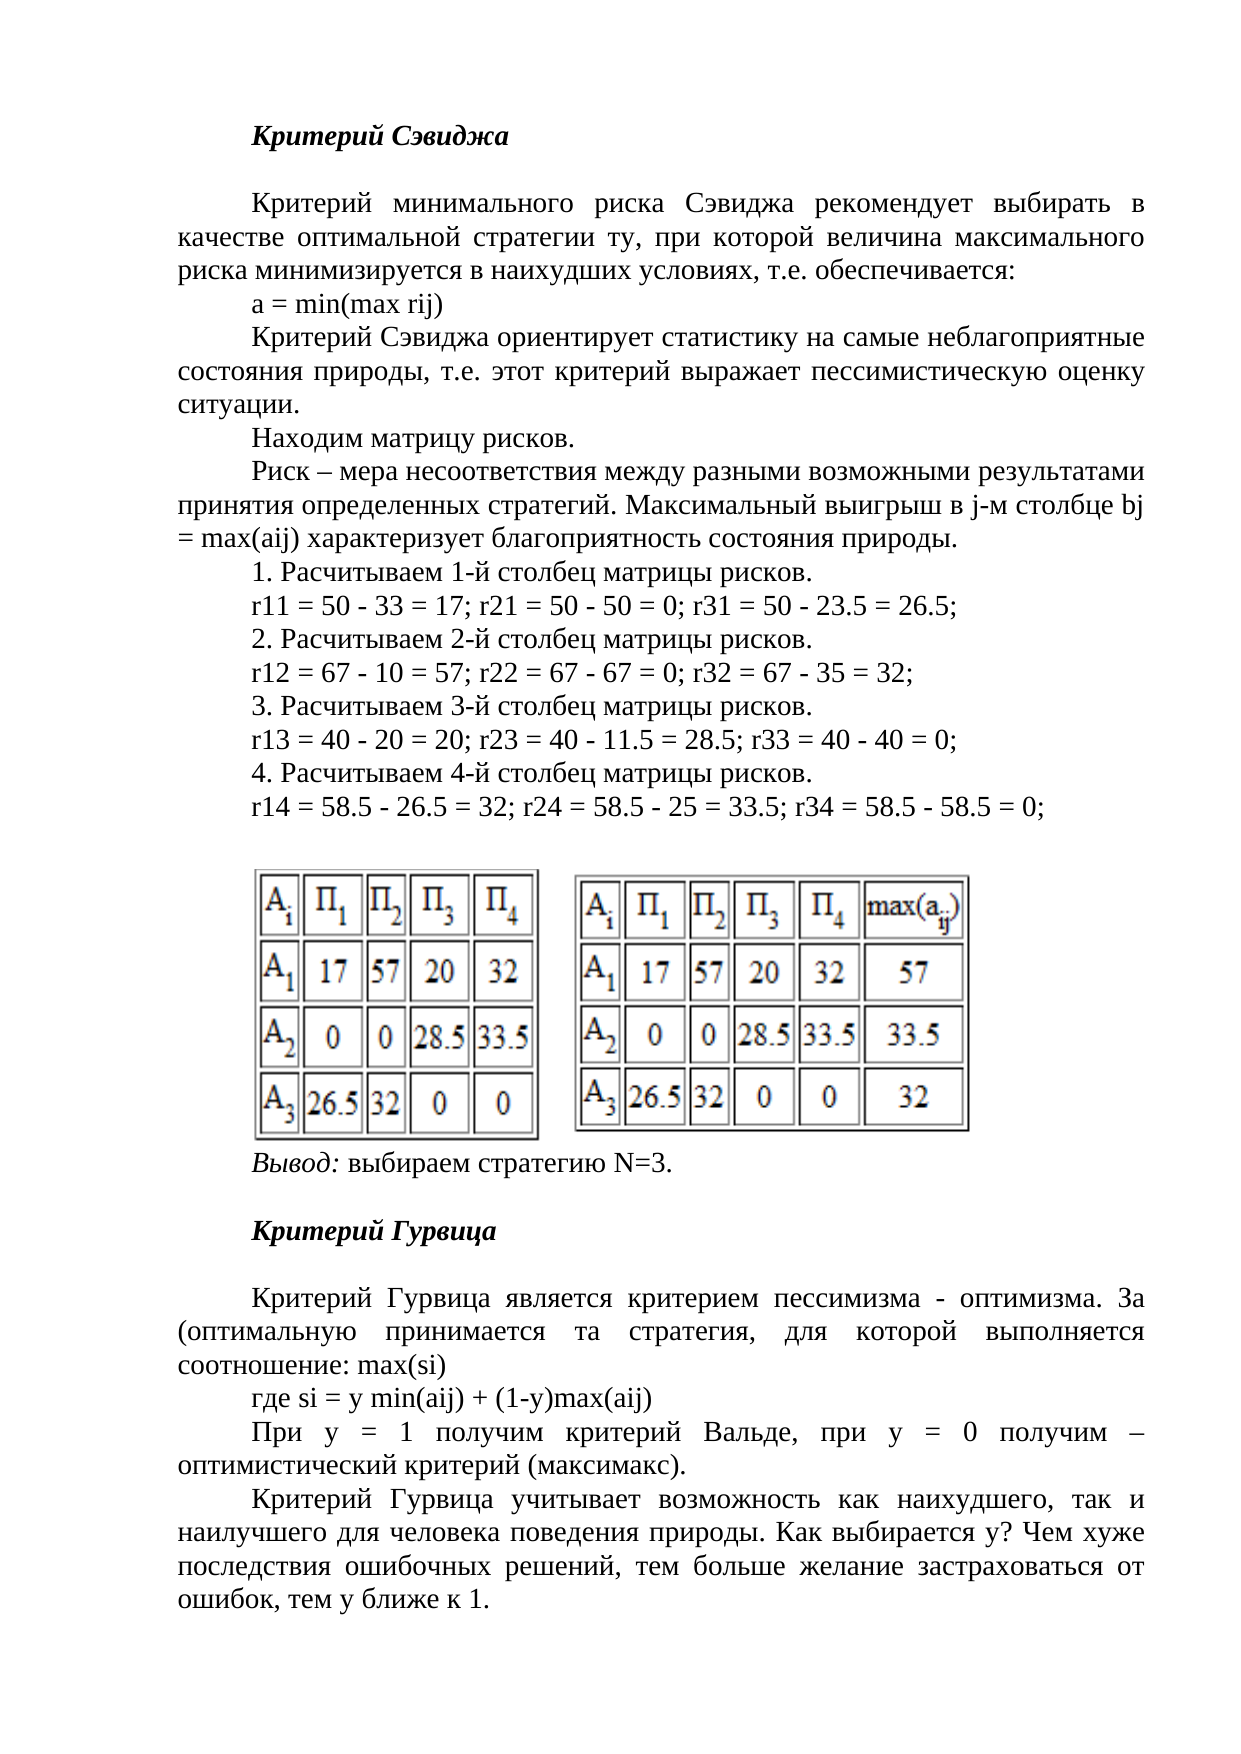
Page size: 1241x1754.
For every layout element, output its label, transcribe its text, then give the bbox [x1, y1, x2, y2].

text Риск – мера несоответствия между разными возможными результатами принятия определенных стратегий. Максимальный выигрыш в j-м столбце bj = max(aij) характеризует благоприятность состояния природы. [177, 453, 1146, 554]
text 2. Расчитываем 2-й столбец матрицы рисков. [177, 621, 1146, 655]
text где si = y min(aij) + (1-y)max(aij) [177, 1380, 1146, 1414]
text r13 = 40 - 20 = 20; r23 = 40 - 11.5 = 28.5; r33 = 40 - 40 = 0; [177, 722, 1146, 755]
text Находим матрицу рисков. [177, 420, 1146, 453]
picture [556, 856, 984, 1146]
text Критерий минимального риска Сэвиджа рекомендует выбирать в качестве оптимальной стратегии ту, при которой величина максимального риска минимизируется в наихудших условиях, т.е. обеспечивается: [177, 185, 1146, 286]
text r14 = 58.5 - 26.5 = 32; r24 = 58.5 - 25 = 33.5; r34 = 58.5 - 58.5 = 0; [177, 789, 1146, 822]
text Критерий Гурвица является критерием пессимизма - оптимизма. За (оптимальную принимается та стратегия, для которой выполняется соотношение: max(si) [177, 1280, 1146, 1380]
text Критерий Сэвиджа [177, 118, 1146, 152]
text 3. Расчитываем 3-й столбец матрицы рисков. [177, 688, 1146, 722]
picture [251, 869, 550, 1146]
text a = min(max rij) [177, 286, 1146, 319]
text 1. Расчитываем 1-й столбец матрицы рисков. [177, 554, 1146, 588]
text Критерий Гурвица учитывает возможность как наихудшего, так и наилучшего для человека поведения природы. Как выбирается y? Чем хуже последствия ошибочных решений, тем больше желание застраховаться от ошибок, тем y ближе к 1. [177, 1481, 1146, 1615]
text r12 = 67 - 10 = 57; r22 = 67 - 67 = 0; r32 = 67 - 35 = 32; [177, 655, 1146, 688]
text Вывод: выбираем стратегию N=3. [177, 1146, 1146, 1179]
text 4. Расчитываем 4-й столбец матрицы рисков. [177, 755, 1146, 789]
text Критерий Сэвиджа ориентирует статистику на самые неблагоприятные состояния природы, т.е. этот критерий выражает пессимистическую оценку ситуации. [177, 319, 1146, 420]
text Критерий Гурвица [177, 1213, 1146, 1246]
text r11 = 50 - 33 = 17; r21 = 50 - 50 = 0; r31 = 50 - 23.5 = 26.5; [177, 588, 1146, 621]
text При y = 1 получим критерий Вальде, при y = 0 получим – оптимистический критерий (максимакс). [177, 1414, 1146, 1481]
